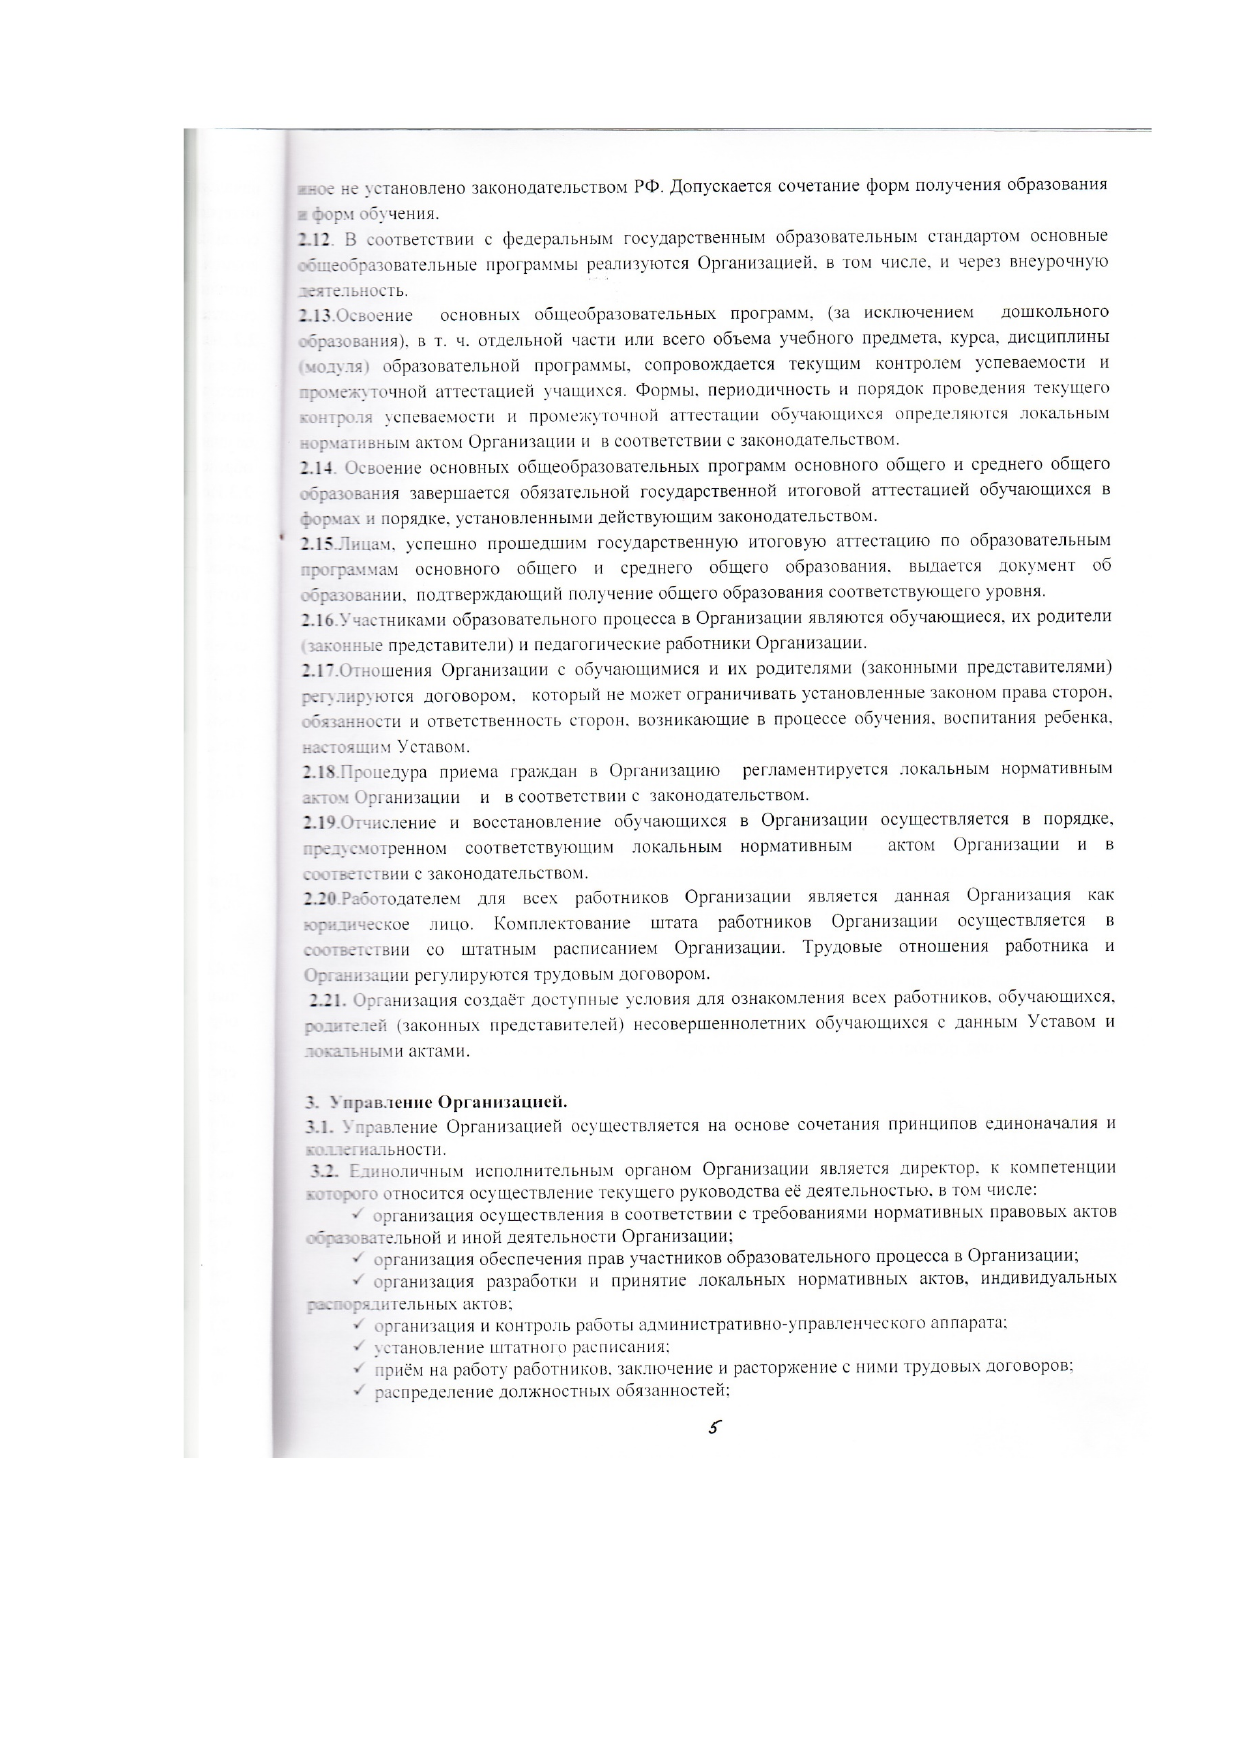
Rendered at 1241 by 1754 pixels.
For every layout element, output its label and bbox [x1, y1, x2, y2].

picture [177, 118, 1152, 1458]
